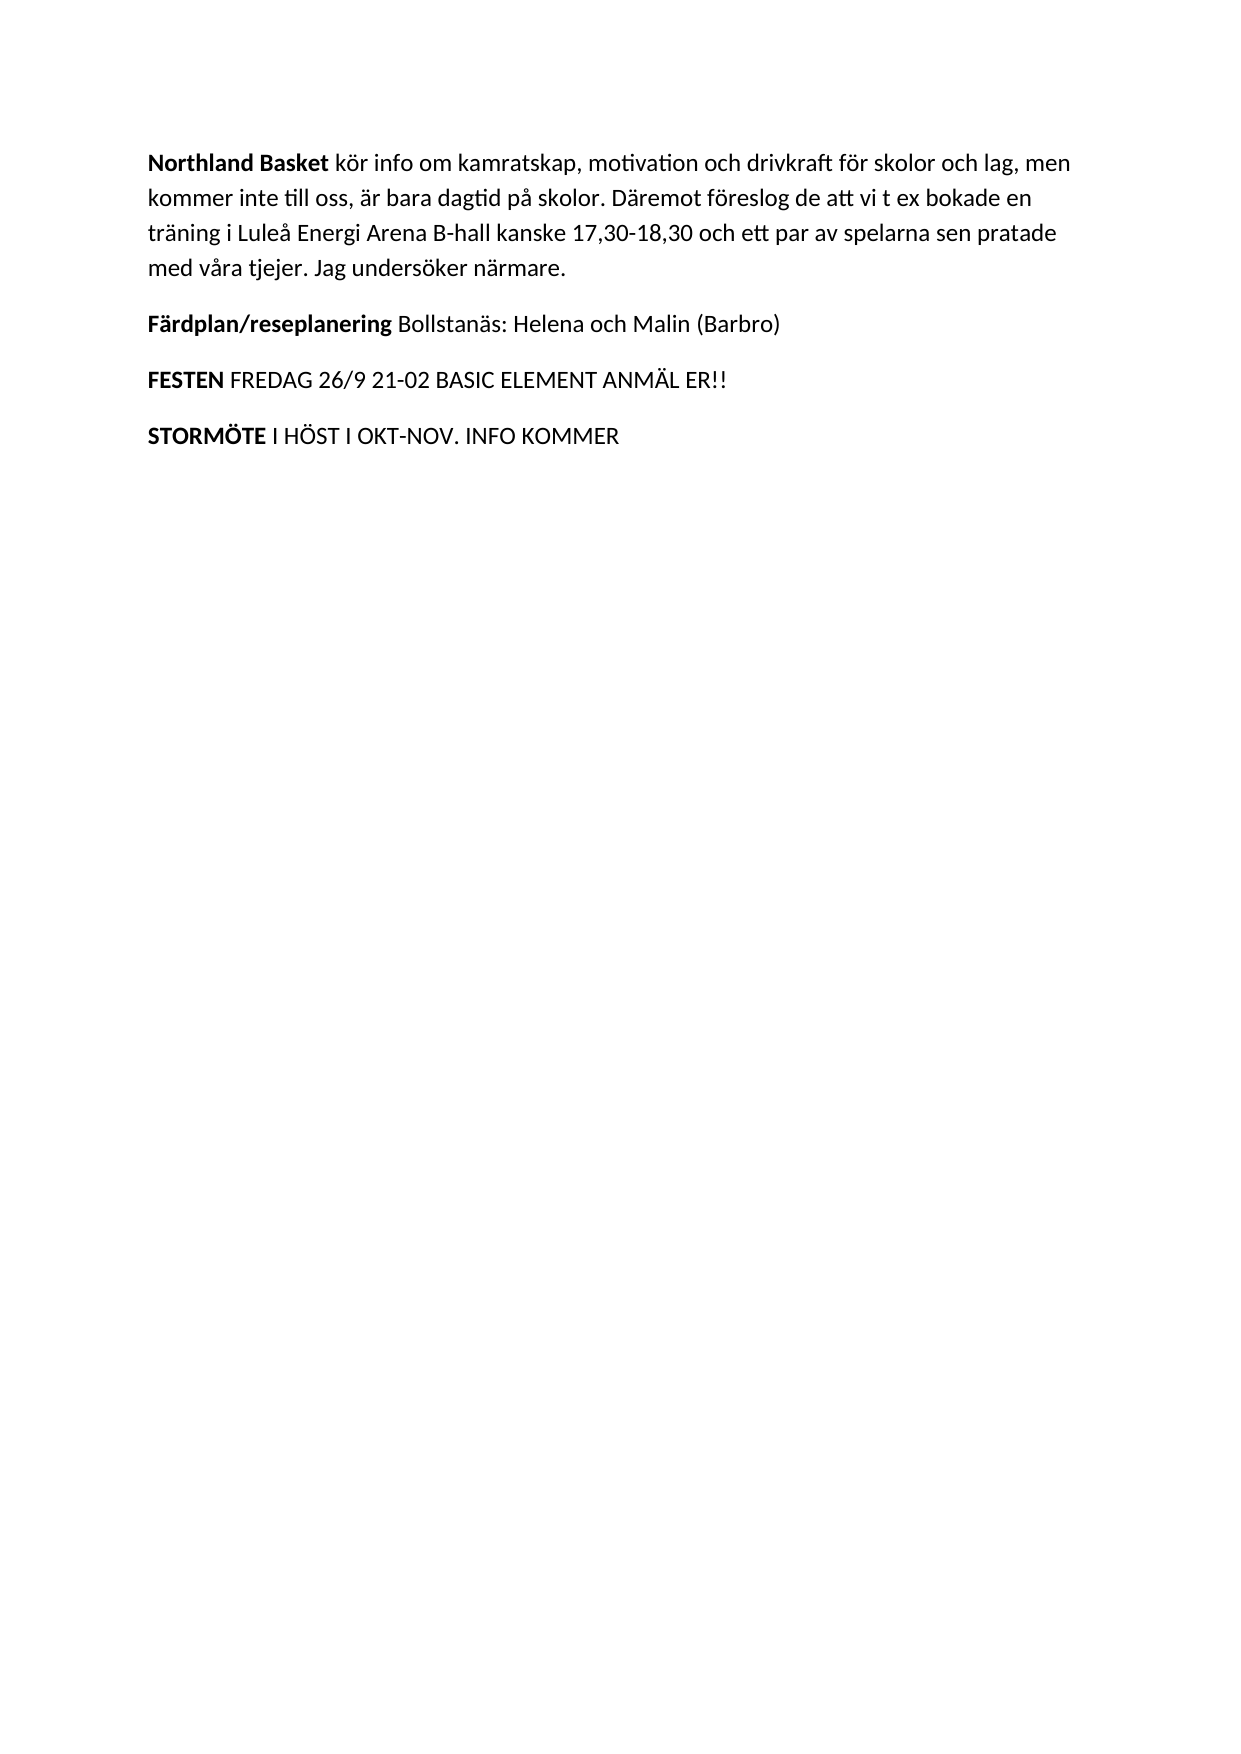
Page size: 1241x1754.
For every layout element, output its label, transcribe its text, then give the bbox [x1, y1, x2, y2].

text Färdplan/reseplanering Bollstanäs: Helena och Malin (Barbro) [148, 308, 1093, 339]
text Northland Basket kör info om kamratskap, motivation och drivkraft för skolor och lag, men kommer inte till oss, är bara dagtid på skolor. Däremot föreslog de att vi t ex bokade en träning i Luleå Energi Arena B-hall kanske 17,30-18,30 och ett par av spelarna sen pratade med våra tjejer. Jag undersöker närmare. [148, 148, 1093, 283]
text STORMÖTE I HÖST I OKT-NOV. INFO KOMMER [148, 420, 1093, 451]
text FESTEN FREDAG 26/9 21-02 BASIC ELEMENT ANMÄL ER!! [148, 364, 1093, 395]
